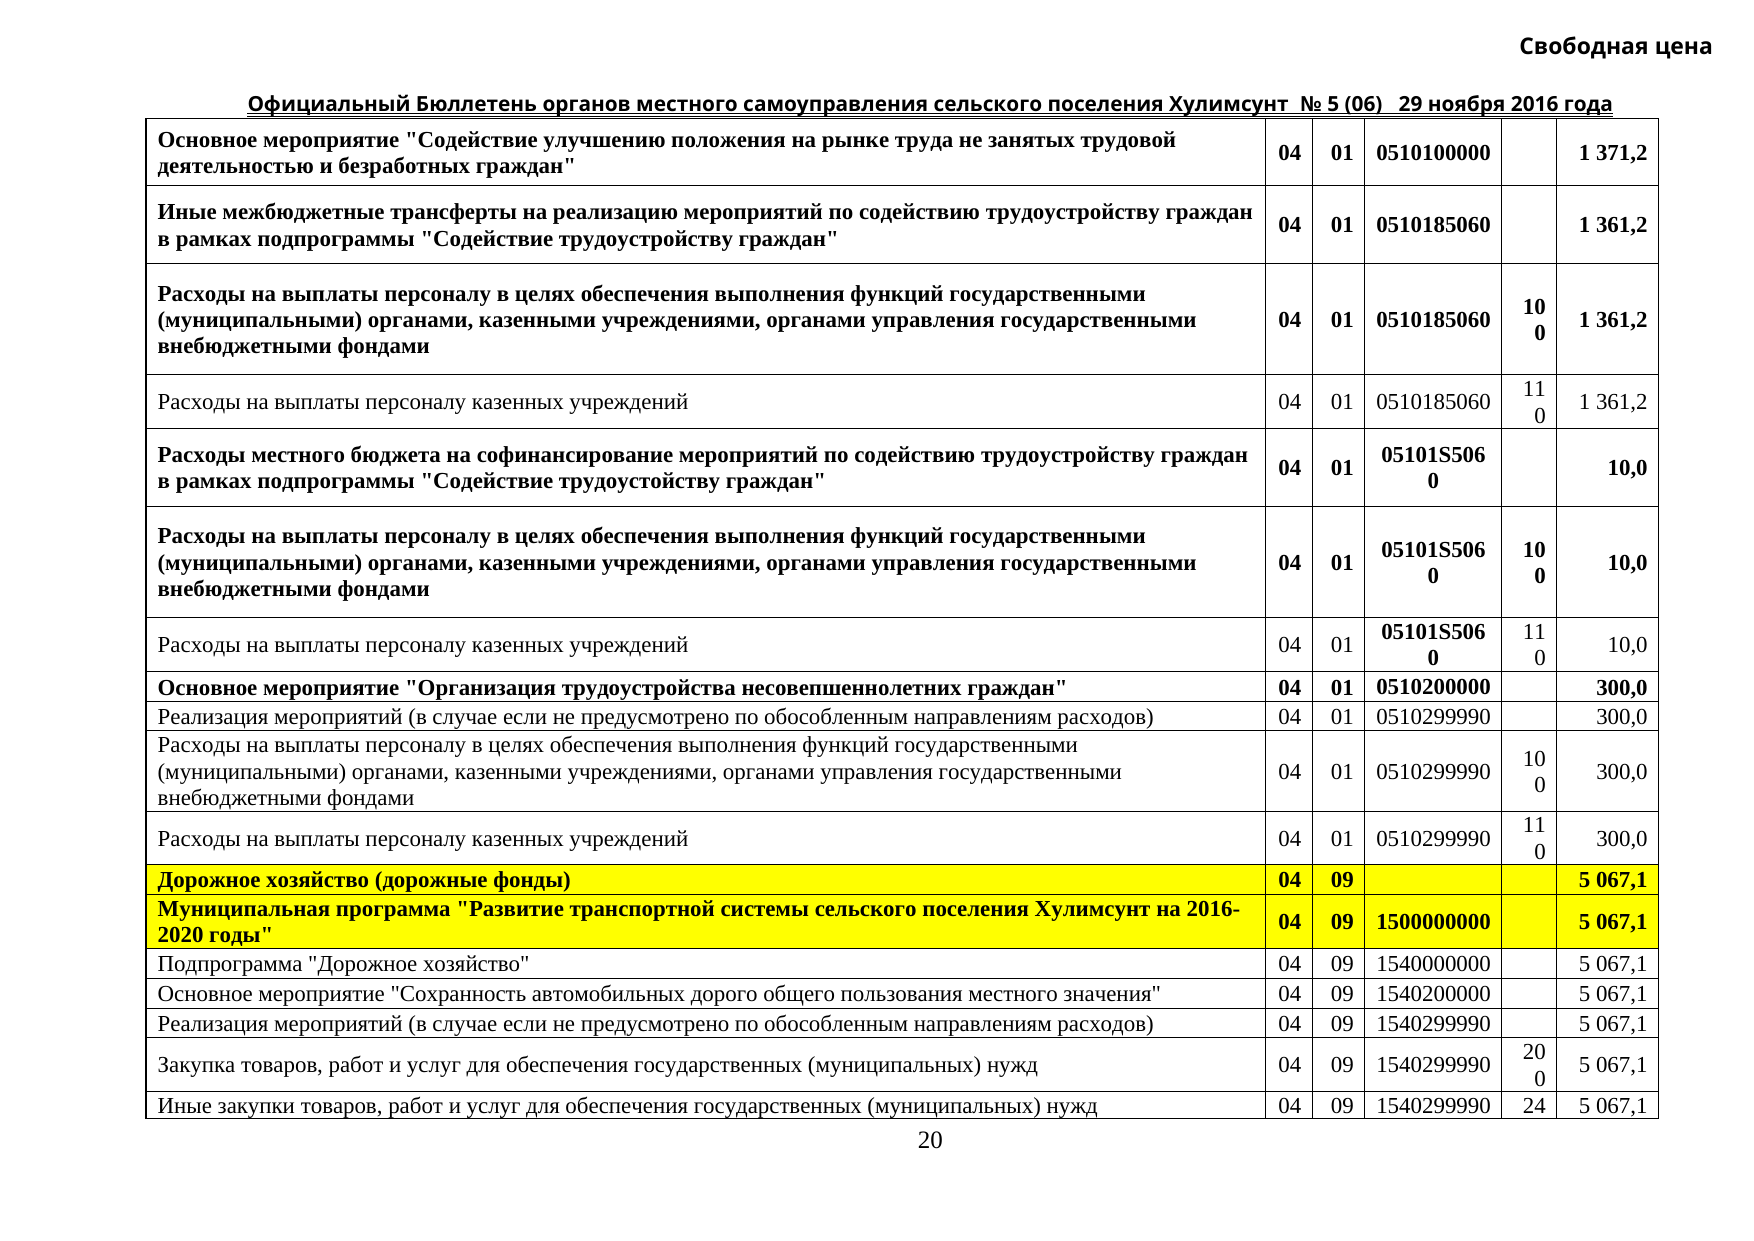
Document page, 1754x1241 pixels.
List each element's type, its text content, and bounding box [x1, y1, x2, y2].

table_cell 300,0 [1557, 812, 1658, 864]
table_cell 5 067,1 [1557, 979, 1658, 1007]
table_cell 04 [1266, 618, 1312, 671]
table_cell 01 [1313, 119, 1364, 185]
table_cell 240 [1502, 1092, 1556, 1118]
table_cell 09 [1313, 1092, 1364, 1118]
table_cell 1 361,2 [1557, 264, 1658, 374]
table_cell 200 [1502, 1038, 1556, 1091]
table_cell 5 067,1 [1557, 895, 1658, 948]
table_cell 100 [1502, 507, 1556, 617]
table_cell Иные межбюджетные трансферты на реализацию мероприятий по содействию трудоустройству граждан в рамках подпрограммы "Содействие трудоустройству граждан" [147, 186, 1265, 263]
table_cell 04 [1266, 507, 1312, 617]
table_cell Расходы на выплаты персоналу казенных учреждений [147, 812, 1265, 864]
table_cell 01 [1313, 702, 1364, 730]
table_cell 10,0 [1557, 618, 1658, 671]
table_cell 300,0 [1557, 702, 1658, 730]
table_cell [1502, 702, 1556, 730]
table_cell 01 [1313, 731, 1364, 811]
table_cell 09 [1313, 1038, 1364, 1091]
table_cell 0510185060 [1365, 264, 1501, 374]
table_cell 10,0 [1557, 429, 1658, 506]
table_cell 01 [1313, 375, 1364, 428]
table_cell 09 [1313, 1009, 1364, 1037]
table_cell 04 [1266, 119, 1312, 185]
table_cell [1502, 429, 1556, 506]
table_cell 01 [1313, 618, 1364, 671]
table_cell Реализация мероприятий (в случае если не предусмотрено по обособленным направлениям расходов) [147, 1009, 1265, 1037]
table_cell 04 [1266, 429, 1312, 506]
table_cell 04 [1266, 731, 1312, 811]
table_cell Основное мероприятие "Содействие улучшению положения на рынке труда не занятых трудовой деятельностью и безработных граждан" [147, 119, 1265, 185]
table_cell 05101S5060 [1365, 507, 1501, 617]
table_cell 1540000000 [1365, 949, 1501, 978]
table_cell 0510200000 [1365, 672, 1501, 701]
table_cell Муниципальная программа "Развитие транспортной системы сельского поселения Хулимсунт на 2016-2020 годы" [147, 895, 1265, 948]
table_cell 1540299990 [1365, 1009, 1501, 1037]
table_cell 1540299990 [1365, 1038, 1501, 1091]
table_cell 05101S5060 [1365, 429, 1501, 506]
table_cell 1540200000 [1365, 979, 1501, 1007]
table_cell Расходы на выплаты персоналу казенных учреждений [147, 618, 1265, 671]
table_cell 0510185060 [1365, 186, 1501, 263]
table_cell 110 [1502, 618, 1556, 671]
table_cell 1500000000 [1365, 895, 1501, 948]
table_cell 1540299990 [1365, 1092, 1501, 1118]
table_cell Подпрограмма "Дорожное хозяйство" [147, 949, 1265, 978]
table_cell [1502, 865, 1556, 894]
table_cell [147, 1092, 1265, 1118]
table_cell 01 [1313, 186, 1364, 263]
table_cell 1 361,2 [1557, 186, 1658, 263]
table_cell 0510100000 [1365, 119, 1501, 185]
table_cell 01 [1313, 507, 1364, 617]
table_cell 300,0 [1557, 731, 1658, 811]
table_cell 110 [1502, 812, 1556, 864]
table_cell 01 [1313, 672, 1364, 701]
table_cell Расходы на выплаты персоналу казенных учреждений [147, 375, 1265, 428]
table_cell 04 [1266, 979, 1312, 1007]
table_cell 110 [1502, 375, 1556, 428]
table_cell 09 [1313, 895, 1364, 948]
table_cell 01 [1313, 429, 1364, 506]
table_cell 300,0 [1557, 672, 1658, 701]
table_cell Основное мероприятие "Организация трудоустройства несовепшеннолетних граждан" [147, 672, 1265, 701]
table_cell 04 [1266, 702, 1312, 730]
table_cell 04 [1266, 375, 1312, 428]
table_cell 04 [1266, 865, 1312, 894]
table_cell 100 [1502, 731, 1556, 811]
table_cell [1502, 119, 1556, 185]
table_cell 04 [1266, 672, 1312, 701]
table_cell 5 067,1 [1557, 1038, 1658, 1091]
table_cell [1502, 895, 1556, 948]
table_cell 0510299990 [1365, 812, 1501, 864]
table_cell 04 [1266, 264, 1312, 374]
table_cell 04 [1266, 812, 1312, 864]
table_cell [1502, 672, 1556, 701]
table_cell 1 361,2 [1557, 375, 1658, 428]
table_cell 5 067,1 [1557, 949, 1658, 978]
table_cell 04 [1266, 895, 1312, 948]
table_cell 0510299990 [1365, 731, 1501, 811]
table_cell 04 [1266, 949, 1312, 978]
table_cell [1502, 979, 1556, 1007]
table_cell [1502, 186, 1556, 263]
table_cell 0510185060 [1365, 375, 1501, 428]
table_cell 09 [1313, 949, 1364, 978]
table_cell 5 067,1 [1557, 1009, 1658, 1037]
table_cell 1 371,2 [1557, 119, 1658, 185]
table_cell Закупка товаров, работ и услуг для обеспечения государственных (муниципальных) нужд [147, 1038, 1265, 1091]
table_cell 09 [1313, 865, 1364, 894]
table_cell 5 067,1 [1557, 865, 1658, 894]
table_cell [1502, 1009, 1556, 1037]
table_cell 04 [1266, 1009, 1312, 1037]
table_cell 04 [1266, 186, 1312, 263]
table_cell 04 [1266, 1038, 1312, 1091]
table_cell 5 067,1 [1557, 1092, 1658, 1118]
table_cell 10,0 [1557, 507, 1658, 617]
table_cell 09 [1313, 979, 1364, 1007]
table_cell 04 [1266, 1092, 1312, 1118]
table_cell 0510299990 [1365, 702, 1501, 730]
table_cell Основное мероприятие "Сохранность автомобильных дорого общего пользования местного значения" [147, 979, 1265, 1007]
table_cell [1502, 949, 1556, 978]
table_cell Реализация мероприятий (в случае если не предусмотрено по обособленным направлениям расходов) [147, 702, 1265, 730]
table_cell 01 [1313, 812, 1364, 864]
table_cell 100 [1502, 264, 1556, 374]
table_cell 01 [1313, 264, 1364, 374]
table_cell Расходы местного бюджета на софинансирование мероприятий по содействию трудоустройству граждан в рамках подпрограммы "Содействие трудоустойству граждан" [147, 429, 1265, 506]
table_cell 05101S5060 [1365, 618, 1501, 671]
table_cell Дорожное хозяйство (дорожные фонды) [147, 865, 1265, 894]
table_cell [1365, 865, 1501, 894]
